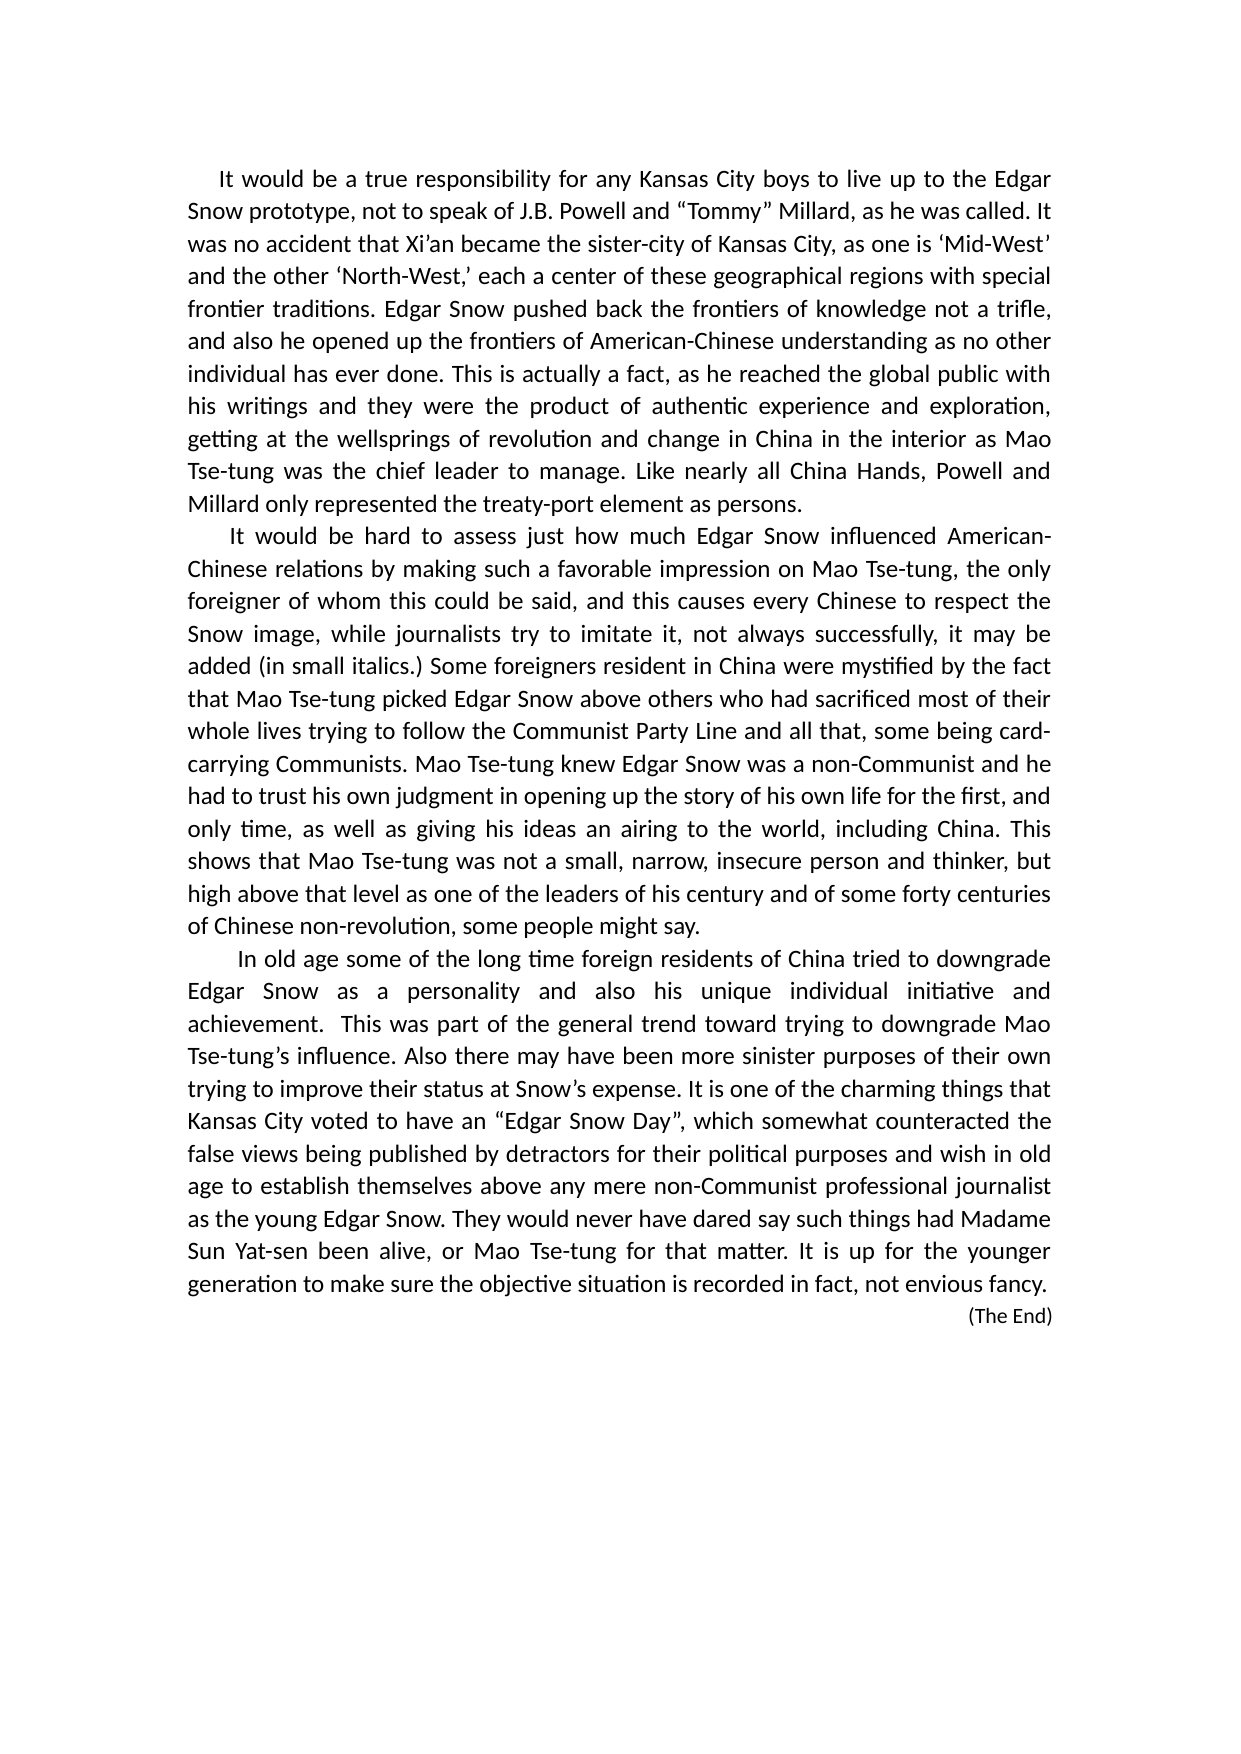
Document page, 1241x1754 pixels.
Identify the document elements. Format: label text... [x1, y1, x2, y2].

text In old age some of the long time foreign residents of China tried to downgrade Edgar Snow as a personality and also his unique individual initiative and achievement. This was part of the general trend toward trying to downgrade Mao Tse-tung’s influence. Also there may have been more sinister purposes of their own trying to improve their status at Snow’s expense. It is one of the charming things that Kansas City voted to have an “Edgar Snow Day”, which somewhat counteracted the false views being published by detractors for their political purposes and wish in old age to establish themselves above any mere non-Communist professional journalist as the young Edgar Snow. They would never have dared say such things had Madame Sun Yat-sen been alive, or Mao Tse-tung for that matter. It is up for the younger generation to make sure the objective situation is recorded in fact, not envious fancy. [187, 942, 1053, 1299]
text It would be a true responsibility for any Kansas City boys to live up to the Edgar Snow prototype, not to speak of J.B. Powell and “Tommy” Millard, as he was called. It was no accident that Xi’an became the sister-city of Kansas City, as one is ‘Mid-West’ and the other ‘North-West,’ each a center of these geographical regions with special frontier traditions. Edgar Snow pushed back the frontiers of knowledge not a trifle, and also he opened up the frontiers of American-Chinese understanding as no other individual has ever done. This is actually a fact, as he reached the global public with his writings and they were the product of authentic experience and exploration, getting at the wellsprings of revolution and change in China in the interior as Mao Tse-tung was the chief leader to manage. Like nearly all China Hands, Powell and Millard only represented the treaty-port element as persons. [187, 162, 1053, 519]
text It would be hard to assess just how much Edgar Snow influenced American-Chinese relations by making such a favorable impression on Mao Tse-tung, the only foreigner of whom this could be said, and this causes every Chinese to respect the Snow image, while journalists try to imitate it, not always successfully, it may be added (in small italics.) Some foreigners resident in China were mystified by the fact that Mao Tse-tung picked Edgar Snow above others who had sacrificed most of their whole lives trying to follow the Communist Party Line and all that, some being card-carrying Communists. Mao Tse-tung knew Edgar Snow was a non-Communist and he had to trust his own judgment in opening up the story of his own life for the first, and only time, as well as giving his ideas an airing to the world, including China. This shows that Mao Tse-tung was not a small, narrow, insecure person and thinker, but high above that level as one of the leaders of his century and of some forty centuries of Chinese non-revolution, some people might say. [187, 519, 1053, 942]
text (The End) [187, 1299, 1053, 1332]
